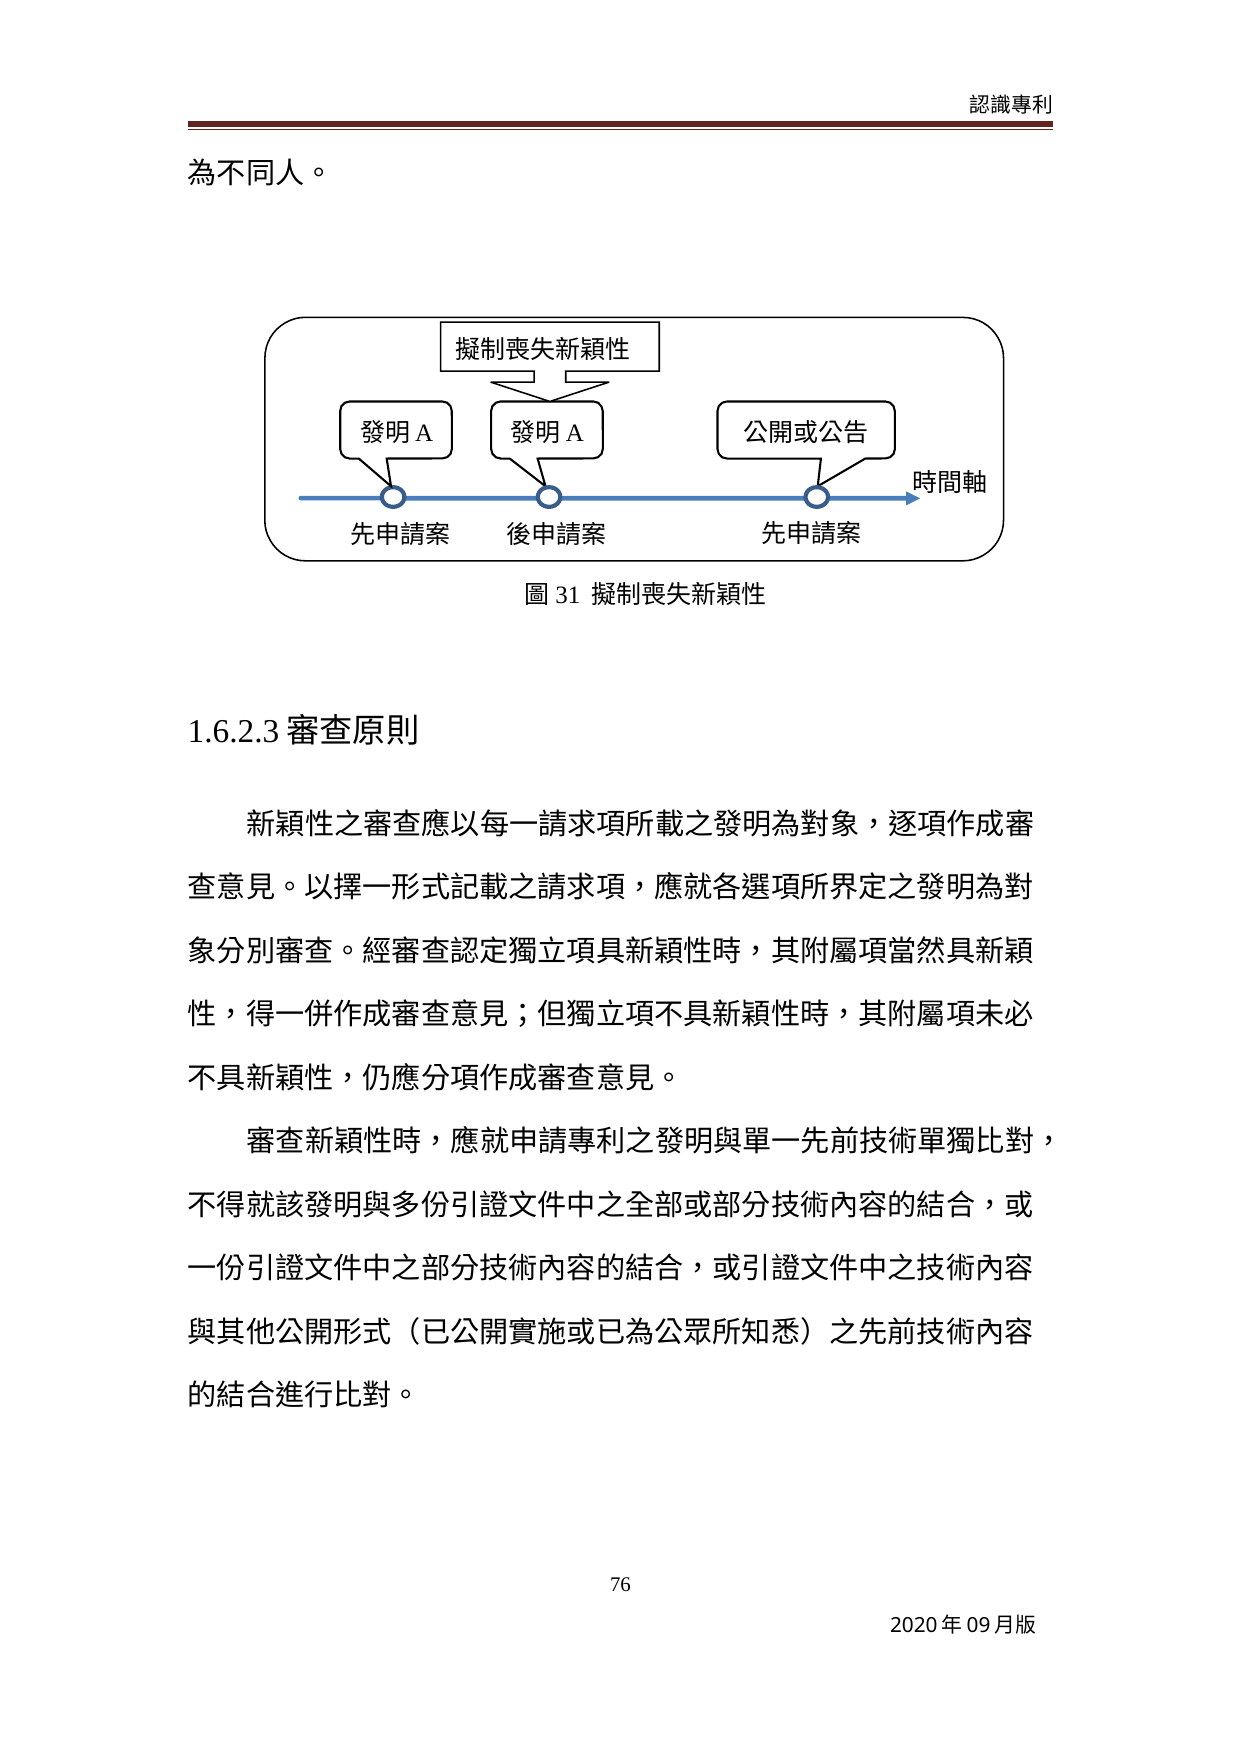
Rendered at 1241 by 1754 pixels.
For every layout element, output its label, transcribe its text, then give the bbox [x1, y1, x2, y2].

text 圖 31 擬制喪失新穎性 [187, 575, 1053, 611]
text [187, 150, 1053, 192]
text 新穎性之審查應以每一請求項所載之發明為對象，逐項作成審查意見。以擇一形式記載之請求項，應就各選項所界定之發明為對象分別審查。經審查認定獨立項具新穎性時，其附屬項當然具新穎性，得一併作成審查意見；但獨立項不具新穎性時，其附屬項未必不具新穎性，仍應分項作成審查意見。 [187, 801, 1053, 1097]
subtitle 1.6.2.3審查原則 [187, 704, 1053, 752]
text 審查新穎性時，應就申請專利之發明與單一先前技術單獨比對，不得就該發明與多份引證文件中之全部或部分技術內容的結合，或一份引證文件中之部分技術內容的結合，或引證文件中之技術內容與其他公開形式（已公開實施或已為公眾所知悉）之先前技術內容的結合進行比對。 [187, 1118, 1053, 1414]
